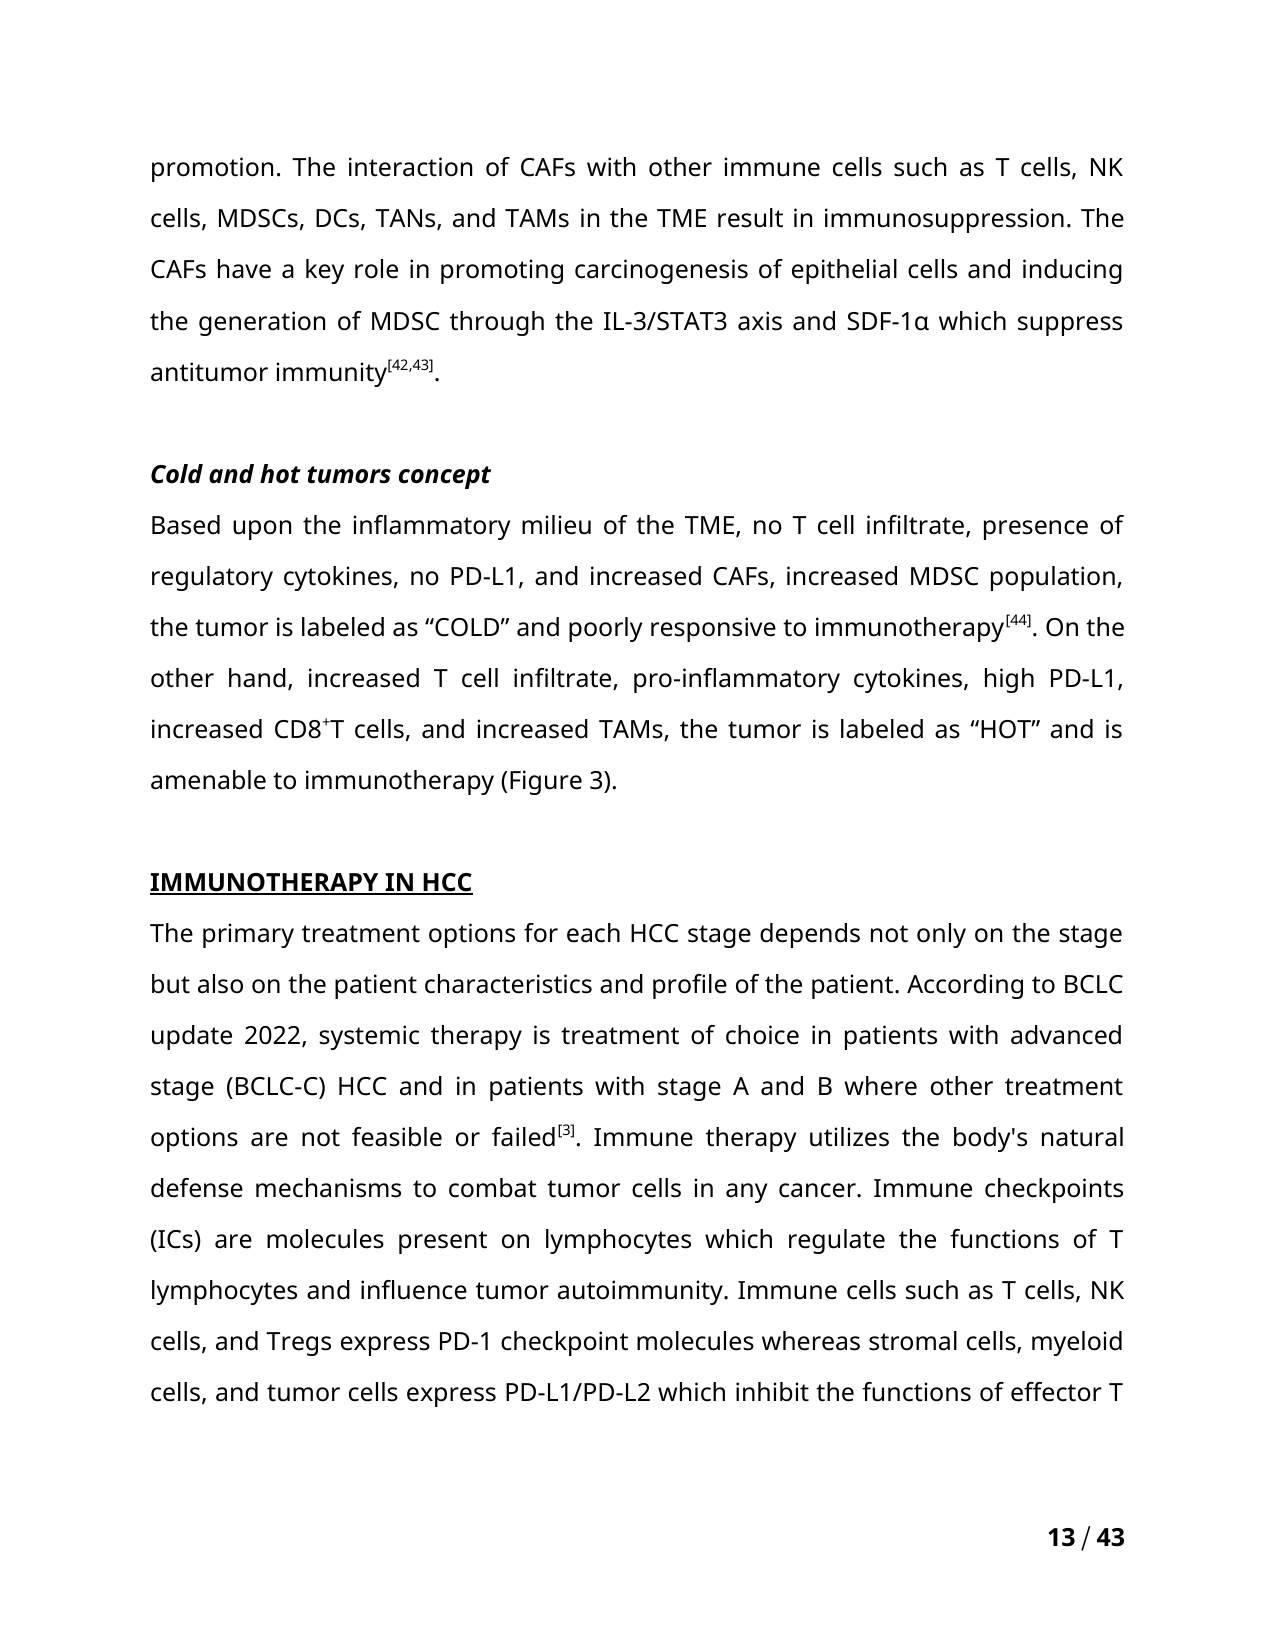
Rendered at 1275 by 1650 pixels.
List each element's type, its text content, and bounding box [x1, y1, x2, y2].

text Cold and hot tumors concept [150, 456, 1125, 490]
text IMMUNOTHERAPY IN HCC [150, 864, 1125, 899]
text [150, 916, 1125, 1409]
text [150, 150, 1125, 388]
text Based upon the inflammatory milieu of the TME, no T cell infiltrate, presence of regulatory cytokines, no PD-L1, and increased CAFs, increased MDSC population, the tumor is labeled as “COLD” and poorly responsive to immunotherapy[44]. On the other hand, increased T cell infiltrate, pro-inflammatory cytokines, high PD-L1, increased CD8+T cells, and increased TAMs, the tumor is labeled as “HOT” and is amenable to immunotherapy (Figure 3). [150, 507, 1125, 797]
